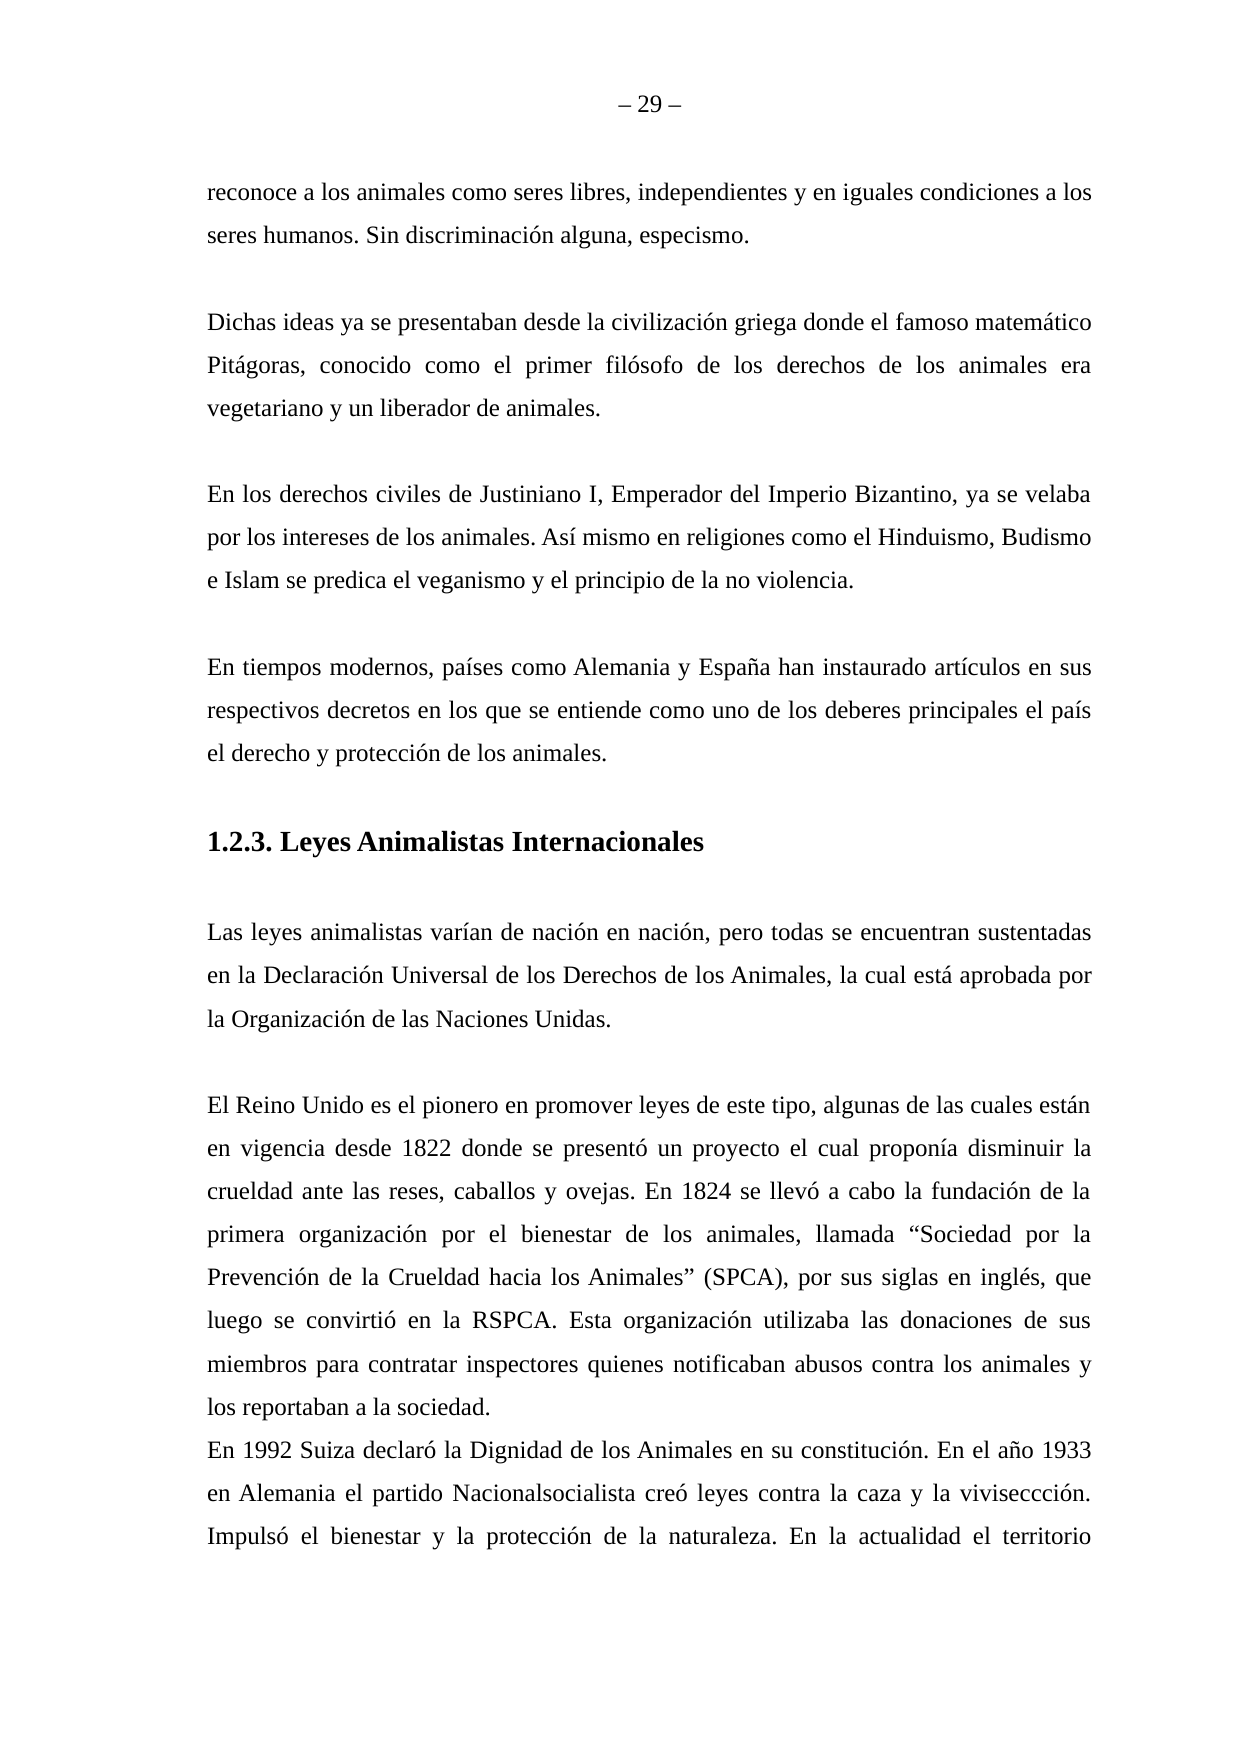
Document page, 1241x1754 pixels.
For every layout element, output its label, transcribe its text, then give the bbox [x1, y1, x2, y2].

text En los derechos civiles de Justiniano I, Emperador del Imperio Bizantino, ya se velaba por los intereses de los animales. Así mismo en religiones como el Hinduismo, Budismo e Islam se predica el veganismo y el principio de la no violencia. [207, 479, 1092, 594]
text Las leyes animalistas varían de nación en nación, pero todas se encuentran sustentadas en la Declaración Universal de los Derechos de los Animales, la cual está aprobada por la Organización de las Naciones Unidas. [207, 917, 1092, 1032]
text Dichas ideas ya se presentaban desde la civilización griega donde el famoso matemático Pitágoras, conocido como el primer filósofo de los derechos de los animales era vegetariano y un liberador de animales. [207, 307, 1092, 422]
text En tiempos modernos, países como Alemania y España han instaurado artículos en sus respectivos decretos en los que se entiende como uno de los deberes principales el país el derecho y protección de los animales. [207, 652, 1092, 767]
text 1.2.3. Leyes Animalistas Internacionales [207, 824, 1092, 858]
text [207, 1435, 1092, 1550]
text El Reino Unido es el pionero en promover leyes de este tipo, algunas de las cuales están en vigencia desde 1822 donde se presentó un proyecto el cual proponía disminuir la crueldad ante las reses, caballos y ovejas. En 1824 se llevó a cabo la fundación de la primera organización por el bienestar de los animales, llamada “Sociedad por la Prevención de la Crueldad hacia los Animales” (SPCA), por sus siglas en inglés, que luego se convirtió en la RSPCA. Esta organización utilizaba las donaciones de sus miembros para contratar inspectores quienes notificaban abusos contra los animales y los reportaban a la sociedad. [207, 1090, 1092, 1421]
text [207, 177, 1092, 249]
